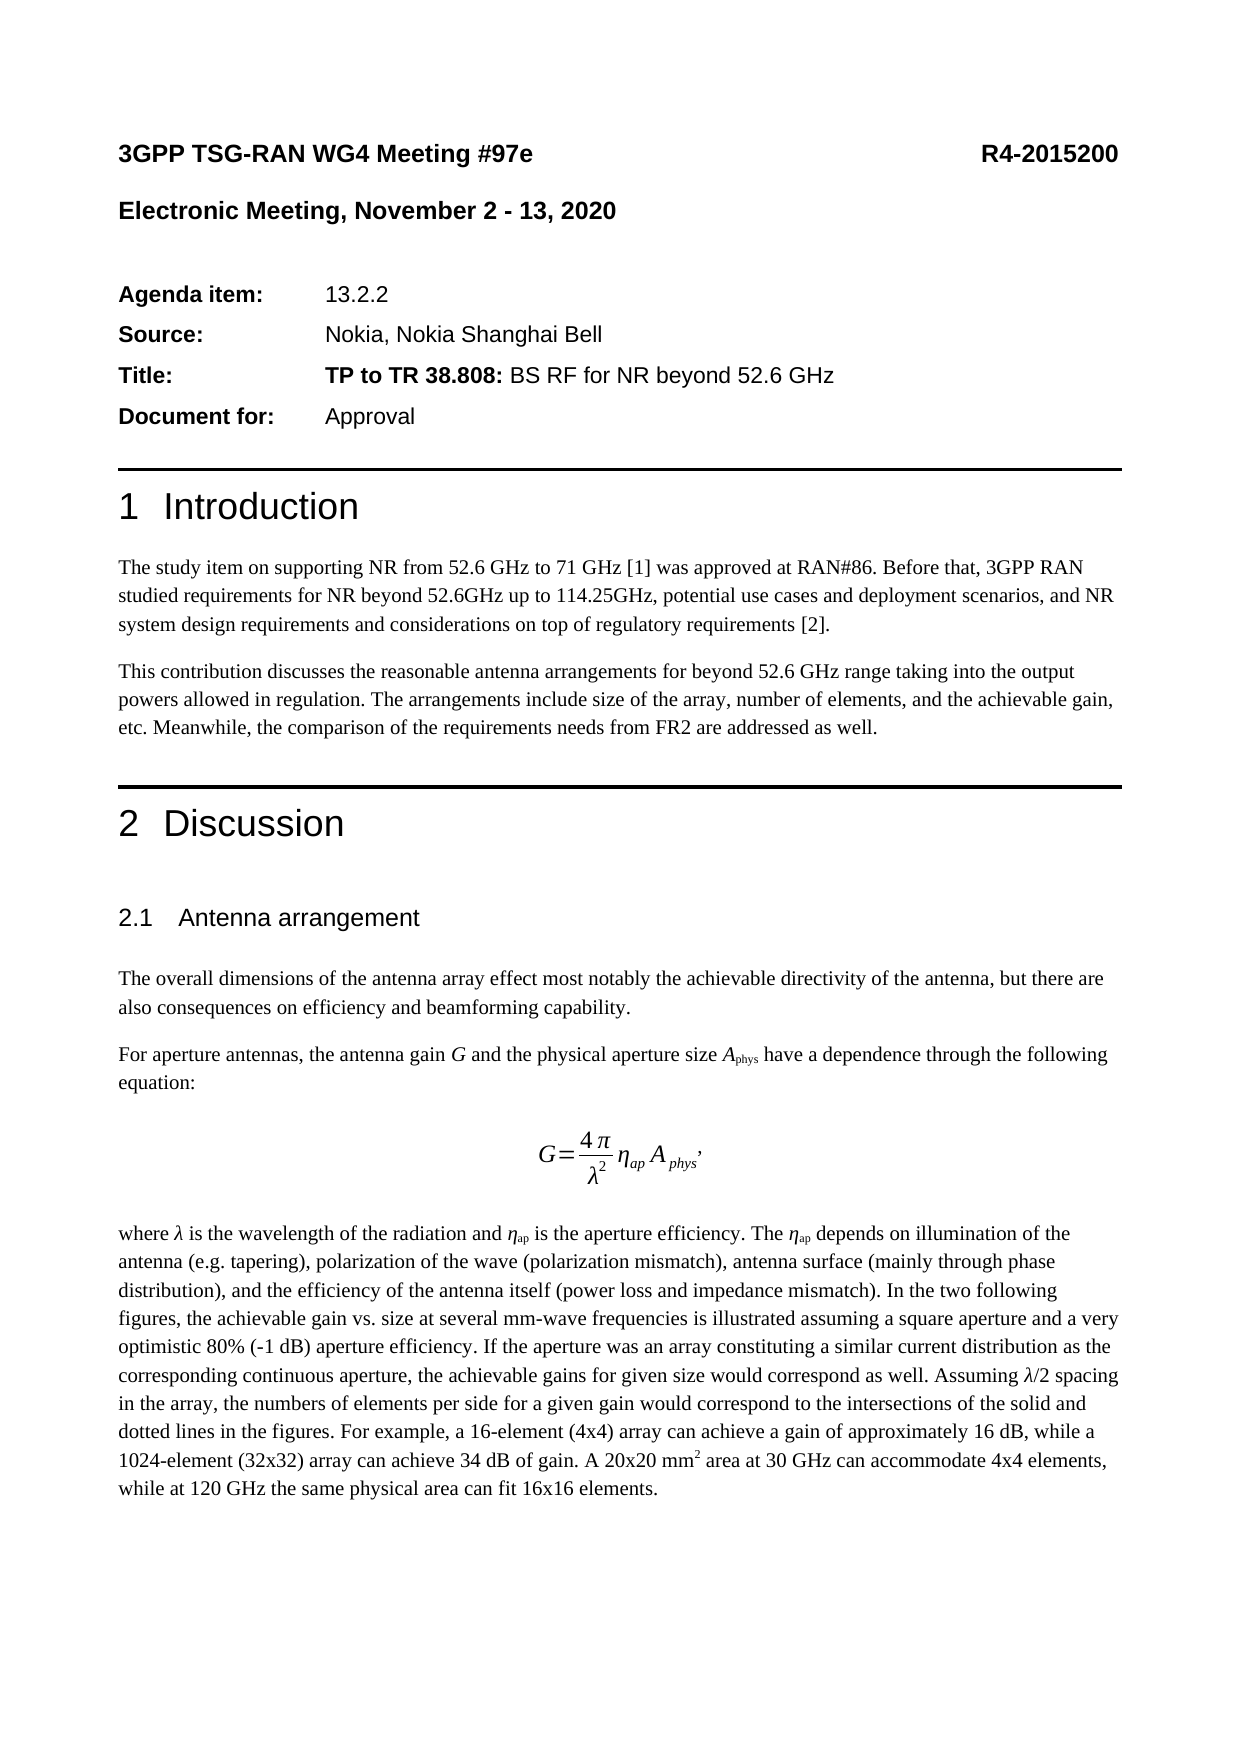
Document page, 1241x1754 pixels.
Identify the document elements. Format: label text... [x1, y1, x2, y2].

text This contribution discusses the reasonable antenna arrangements for beyond 52.6 GHz range taking into the output powers allowed in regulation. The arrangements include size of the array, number of elements, and the achievable gain, etc. Meanwhile, the comparison of the requirements needs from FR2 are addressed as well. [118, 657, 1122, 742]
text The study item on supporting NR from 52.6 GHz to 71 GHz [1] was approved at RAN#86. Before that, 3GPP RAN studied requirements for NR beyond 52.6GHz up to 114.25GHz, potential use cases and deployment scenarios, and NR system design requirements and considerations on top of regulatory requirements [2]. [118, 553, 1122, 638]
text , [118, 1115, 1122, 1200]
text The overall dimensions of the antenna array effect most notably the achievable directivity of the antenna, but there are also consequences on efficiency and beamforming capability. [118, 964, 1122, 1021]
text Document for: Approval [118, 402, 1122, 431]
text Agenda item: 13.2.2 [118, 280, 1122, 308]
text where λ is the wavelength of the radiation and ηap is the aperture efficiency. The ηap depends on illumination of the antenna (e.g. tapering), polarization of the wave (polarization mismatch), antenna surface (mainly through phase distribution), and the efficiency of the antenna itself (power loss and impedance mismatch). In the two following figures, the achievable gain vs. size at several mm-wave frequencies is illustrated assuming a square aperture and a very optimistic 80% (-1 dB) aperture efficiency. If the aperture was an array constituting a similar current distribution as the corresponding continuous aperture, the achievable gains for given size would correspond as well. Assuming λ/2 spacing in the array, the numbers of elements per side for a given gain would correspond to the intersections of the solid and dotted lines in the figures. For example, a 16-element (4x4) array can achieve a gain of approximately 16 dB, while a 1024-element (32x32) array can achieve 34 dB of gain. A 20x20 mm2 area at 30 GHz can accommodate 4x4 elements, while at 120 GHz the same physical area can fit 16x16 elements. [118, 1219, 1122, 1502]
subtitle Antenna arrangement [118, 889, 1122, 946]
text Electronic Meeting, November 2 - 13, 2020 [118, 182, 1122, 239]
text For aperture antennas, the antenna gain G and the physical aperture size Aphys have a dependence through the following equation: [118, 1040, 1122, 1096]
text 3GPP TSG-RAN WG4 Meeting #97e R4-2015200 [118, 126, 1122, 182]
subtitle Introduction [118, 471, 1122, 534]
text Title: TP to TR 38.808: BS RF for NR beyond 52.6 GHz [118, 361, 1122, 390]
text Source: Nokia, Nokia Shanghai Bell [118, 321, 1122, 349]
subtitle Discussion [118, 789, 1122, 851]
